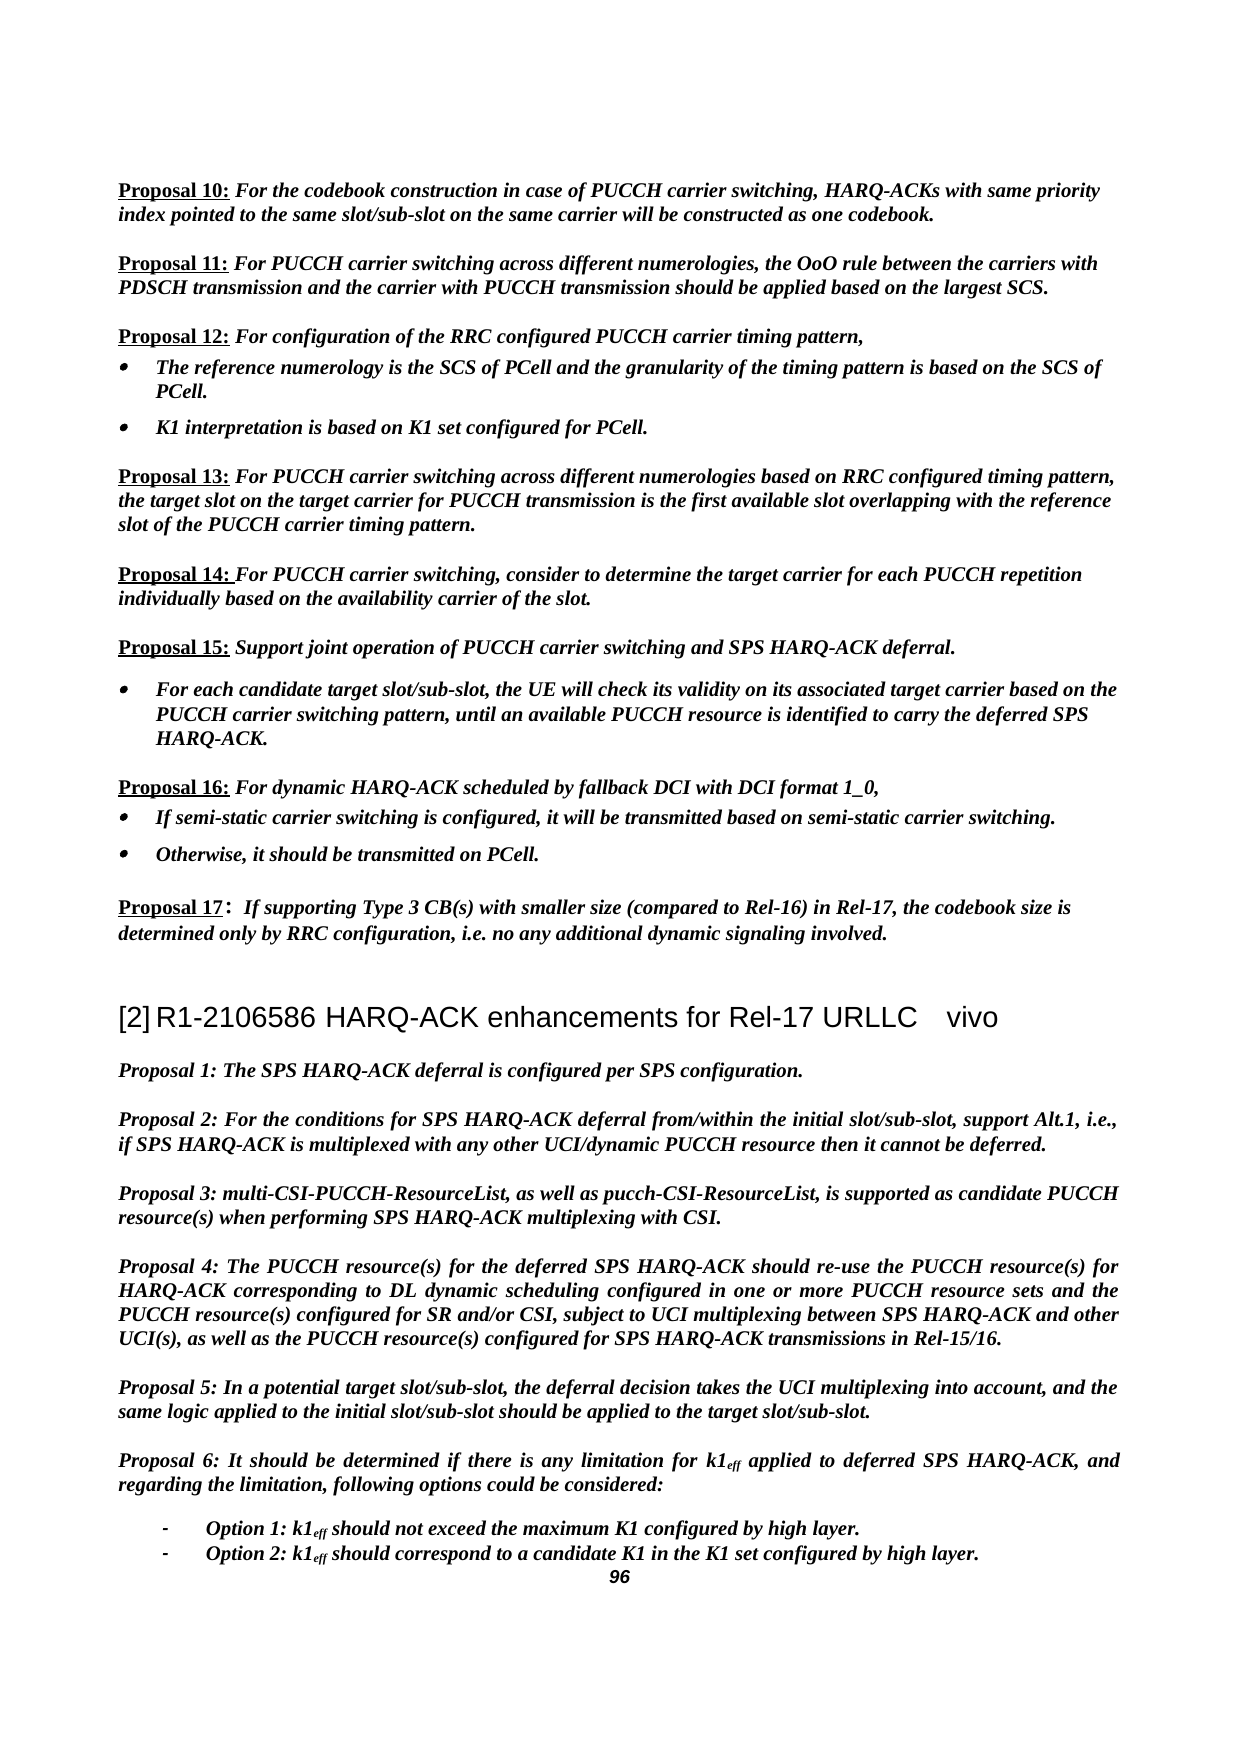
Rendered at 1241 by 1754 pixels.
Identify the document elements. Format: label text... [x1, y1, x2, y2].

text Proposal 14: For PUCCH carrier switching, consider to determine the target carrier for each PUCCH repetition individually based on the availability carrier of the slot. [118, 561, 1122, 609]
list The reference numerology is the SCS of PCell and the granularity of the timing pattern is based on the SCS of PCell. [118, 354, 1122, 403]
text Proposal 13: For PUCCH carrier switching across different numerologies based on RRC configured timing pattern, the target slot on the target carrier for PUCCH transmission is the first available slot overlapping with the reference slot of the PUCCH carrier timing pattern. [118, 464, 1122, 536]
text Proposal 11: For PUCCH carrier switching across different numerologies, the OoO rule between the carriers with PDSCH transmission and the carrier with PUCCH transmission should be applied based on the largest SCS. [118, 251, 1122, 299]
text Proposal 2: For the conditions for SPS HARQ-ACK deferral from/within the initial slot/sub-slot, support Alt.1, i.e., if SPS HARQ-ACK is multiplexed with any other UCI/dynamic PUCCH resource then it cannot be deferred. [118, 1107, 1122, 1156]
text Proposal 16: For dynamic HARQ-ACK scheduled by fallback DCI with DCI format 1_0, [118, 774, 1122, 799]
text Proposal 15: Support joint operation of PUCCH carrier switching and SPS HARQ-ACK deferral. [118, 634, 1122, 659]
list Option 2: k1eff should correspond to a candidate K1 in the K1 set configured by high layer. [162, 1540, 1122, 1566]
text Proposal 1: The SPS HARQ-ACK deferral is configured per SPS configuration. [118, 1058, 1122, 1082]
list Otherwise, it should be transmitted on PCell. [118, 841, 1122, 866]
text Proposal 4: The PUCCH resource(s) for the deferred SPS HARQ-ACK should re-use the PUCCH resource(s) for HARQ-ACK corresponding to DL dynamic scheduling configured in one or more PUCCH resource sets and the PUCCH resource(s) configured for SR and/or CSI, subject to UCI multiplexing between SPS HARQ-ACK and other UCI(s), as well as the PUCCH resource(s) configured for SPS HARQ-ACK transmissions in Rel-15/16. [118, 1254, 1122, 1350]
list If semi-static carrier switching is configured, it will be transmitted based on semi-static carrier switching. [118, 805, 1122, 829]
text Proposal 6: It should be determined if there is any limitation for k1eff applied to deferred SPS HARQ-ACK, and regarding the limitation, following options could be considered: [118, 1448, 1122, 1496]
text Proposal 3: multi-CSI-PUCCH-ResourceList, as well as pucch-CSI-ResourceList, is supported as candidate PUCCH resource(s) when performing SPS HARQ-ACK multiplexing with CSI. [118, 1181, 1122, 1229]
text Proposal 12: For configuration of the RRC configured PUCCH carrier timing pattern, [118, 324, 1122, 348]
text Proposal 5: In a potential target slot/sub-slot, the deferral decision takes the UCI multiplexing into account, and the same logic applied to the initial slot/sub-slot should be applied to the target slot/sub-slot. [118, 1375, 1122, 1423]
subtitle R1-2106586 HARQ-ACK enhancements for Rel-17 URLLC vivo [118, 1000, 1122, 1033]
text Proposal 17：If supporting Type 3 CB(s) with smaller size (compared to Rel-16) in Rel-17, the codebook size is determined only by RRC configuration, i.e. no any additional dynamic signaling involved. [118, 891, 1122, 944]
list Option 1: k1eff should not exceed the maximum K1 configured by high layer. [162, 1515, 1122, 1540]
list For each candidate target slot/sub-slot, the UE will check its validity on its associated target carrier based on the PUCCH carrier switching pattern, until an available PUCCH resource is identified to carry the deferred SPS HARQ-ACK. [118, 677, 1122, 749]
text Proposal 10: For the codebook construction in case of PUCCH carrier switching, HARQ-ACKs with same priority index pointed to the same slot/sub-slot on the same carrier will be constructed as one codebook. [118, 178, 1122, 226]
list K1 interpretation is based on K1 set configured for PCell. [118, 415, 1122, 439]
